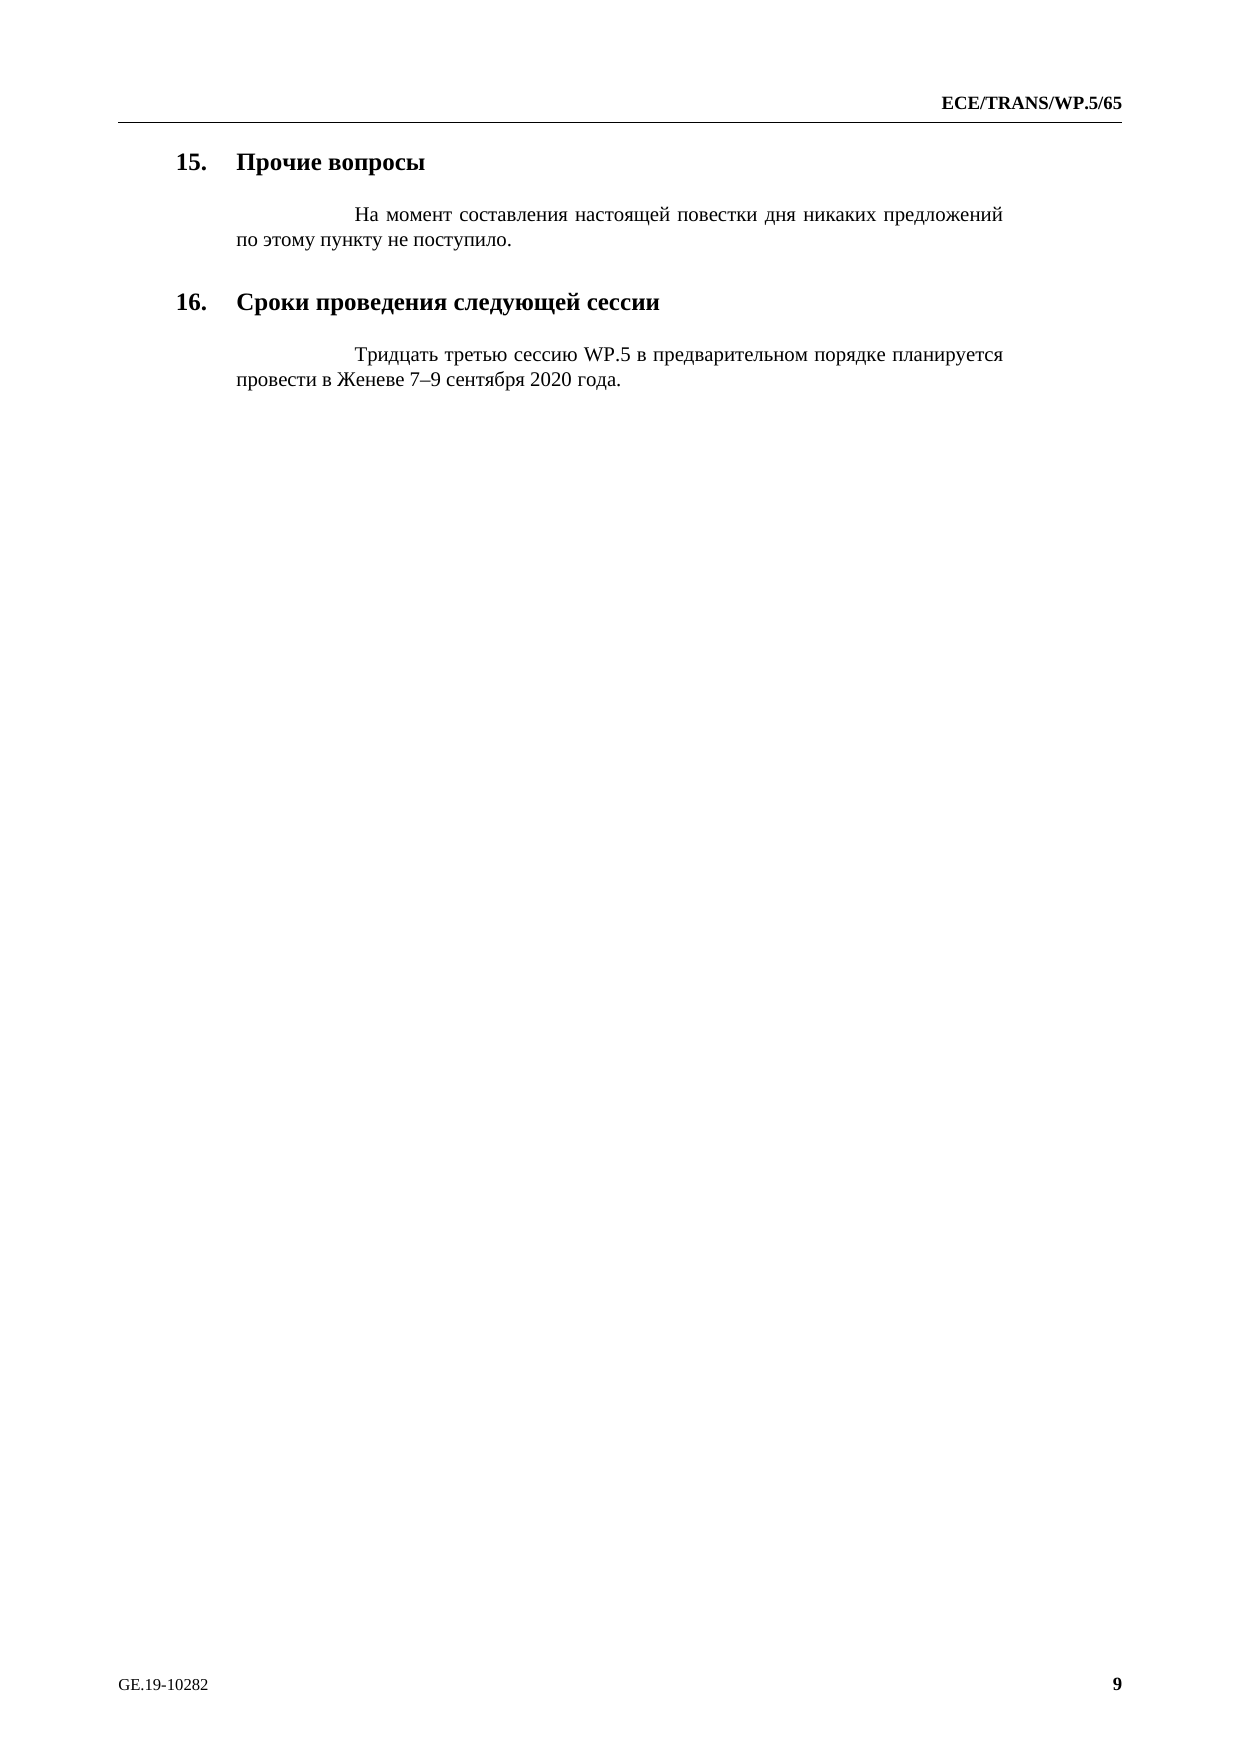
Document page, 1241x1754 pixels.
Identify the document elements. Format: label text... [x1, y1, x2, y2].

text На момент составления настоящей повестки дня никаких предложений по этому пункту не поступило. [236, 201, 1004, 251]
text 15. Прочие вопросы [118, 148, 1004, 176]
text Тридцать третью сессию WP.5 в предварительном порядке планируется провести в Женеве 7–9 сентября 2020 года. [236, 341, 1004, 391]
text 16. Сроки проведения следующей сессии [118, 288, 1004, 316]
